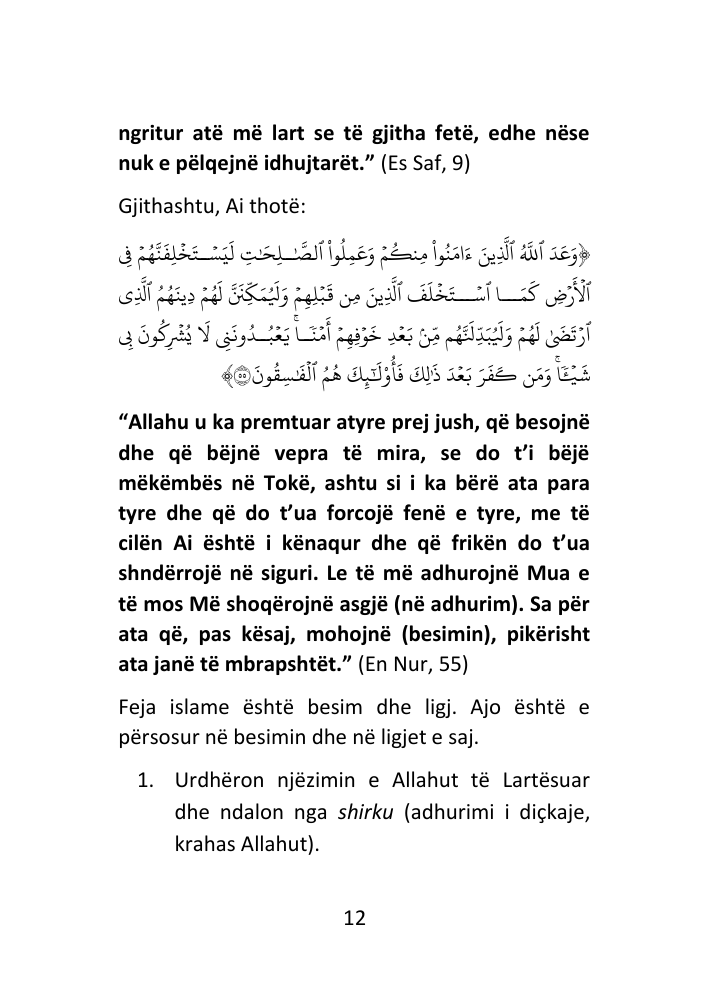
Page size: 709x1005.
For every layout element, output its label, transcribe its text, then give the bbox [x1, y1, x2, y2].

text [118, 118, 591, 176]
text Gjithashtu, Ai thotë: [118, 191, 591, 219]
text “Allahu u ka premtuar atyre prej jush, që besojnë dhe që bëjnë vepra të mira, se do t’i bëjë mëkëmbës në Tokë, ashtu si i ka bërë ata para tyre dhe që do t’ua forcojë fenë e tyre, me të cilën Ai është i kënaqur dhe që frikën do t’ua shndërrojë në siguri. Le të më adhurojnë Mua e të mos Më shoqërojnë asgjë (në adhurim). Sa për ata që, pas kësaj, mohojnë (besimin), pikërisht ata janë të mbrapshtët.” (En Nur, 55) [118, 407, 591, 677]
text Feja islame është besim dhe ligj. Ajo është e përsosur në besimin dhe në ligjet e saj. [118, 692, 591, 750]
text ﴿وَعَدَ ٱللَّهُ ٱلَّذِينَ ءَامَنُواْ مِنكُمۡ وَعَمِلُواْ ٱلصَّٰلِحَٰتِ لَيَسۡتَخۡلِفَنَّهُمۡ فِي ٱلۡأَرۡضِ كَمَا ٱسۡتَخۡلَفَ ٱلَّذِينَ مِن قَبۡلِهِمۡ وَلَيُمَكِّنَنَّ لَهُمۡ دِينَهُمُ ٱلَّذِي ٱرۡتَضَىٰ لَهُمۡ وَلَيُبَدِّلَنَّهُم مِّنۢ بَعۡدِ خَوۡفِهِمۡ أَمۡنٗاۚ يَعۡبُدُونَنِي لَا يُشۡرِكُونَ بِي شَيۡ‍ٔٗاۚ وَمَن كَفَرَ بَعۡدَ ذَٰلِكَ فَأُوْلَٰٓئِكَ هُمُ ٱلۡفَٰسِقُونَ٥٥﴾ [118, 234, 591, 395]
list Urdhëron njëzimin e Allahut të Lartësuar dhe ndalon nga shirku (adhurimi i diçkaje, krahas Allahut). [137, 765, 591, 857]
